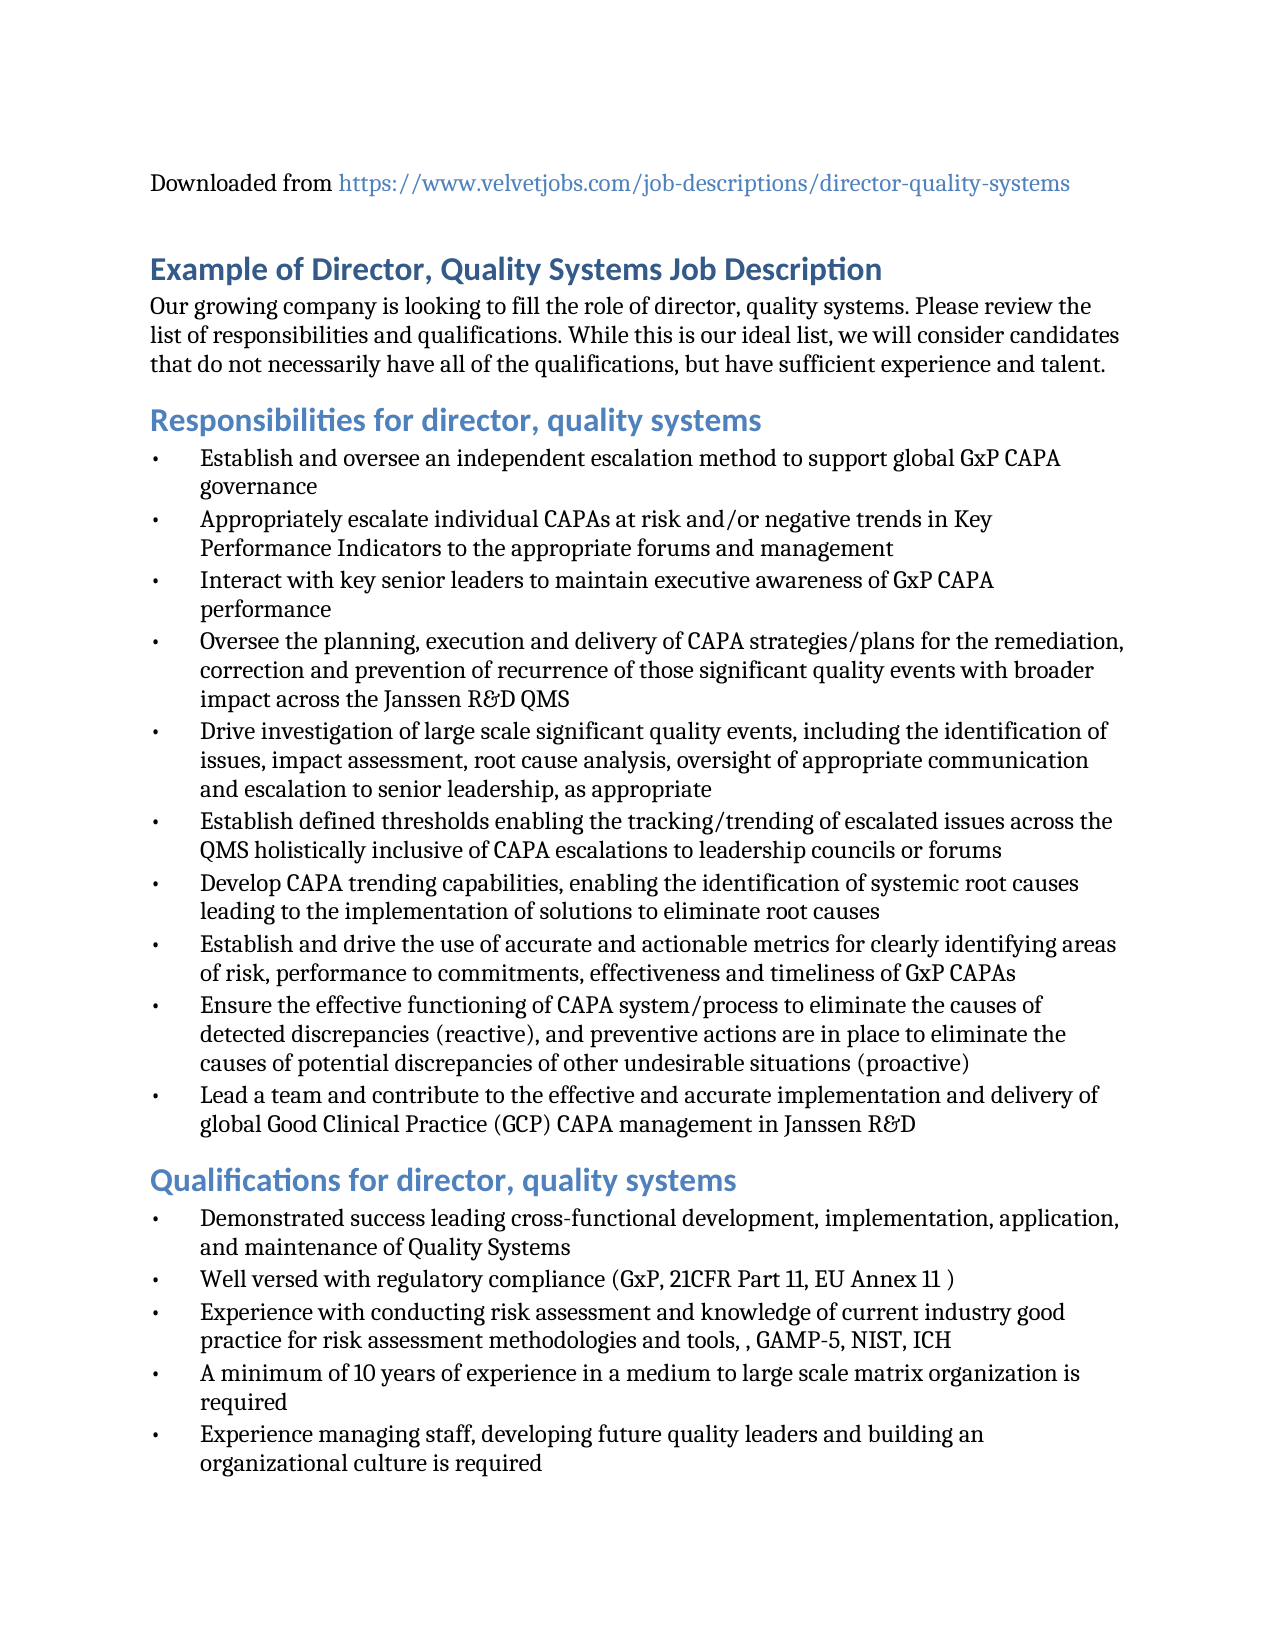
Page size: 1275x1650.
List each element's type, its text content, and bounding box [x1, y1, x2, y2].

list Ensure the effective functioning of CAPA system/process to eliminate the causes of detected discrepancies (reactive), and preventive actions are in place to eliminate the causes of potential discrepancies of other undesirable situations (proactive) [150, 991, 1125, 1077]
list A minimum of 10 years of experience in a medium to large scale matrix organization is required [150, 1359, 1125, 1416]
list Establish and oversee an independent escalation method to support global GxP CAPA governance [150, 443, 1125, 501]
list Develop CAPA trending capabilities, enabling the identification of systemic root causes leading to the implementation of solutions to eliminate root causes [150, 868, 1125, 926]
list Lead a team and contribute to the effective and accurate implementation and delivery of global Good Clinical Practice (GCP) CAPA management in Janssen R&D [150, 1081, 1125, 1138]
list Experience with conducting risk assessment and knowledge of current industry good practice for risk assessment methodologies and tools, , GAMP-5, NIST, ICH [150, 1298, 1125, 1355]
subtitle Example of Director, Quality Systems Job Description [150, 247, 1125, 288]
list Demonstrated success leading cross-functional development, implementation, application, and maintenance of Quality Systems [150, 1204, 1125, 1261]
list Well versed with regulatory compliance (GxP, 21CFR Part 11, EU Annex 11 ) [150, 1265, 1125, 1294]
text Downloaded from https://www.velvetjobs.com/job-descriptions/director-quality-systems [150, 169, 1125, 197]
list Experience managing staff, developing future quality leaders and building an organizational culture is required [150, 1420, 1125, 1478]
text Our growing company is looking to fill the role of director, quality systems. Please review the list of responsibilities and qualifications. While this is our ideal list, we will consider candidates that do not necessarily have all of the qualifications, but have sufficient experience and talent. [150, 292, 1125, 378]
list Appropriately escalate individual CAPAs at risk and/or negative trends in Key Performance Indicators to the appropriate forums and management [150, 505, 1125, 562]
list Establish and drive the use of accurate and actionable metrics for clearly identifying areas of risk, performance to commitments, effectiveness and timeliness of GxP CAPAs [150, 930, 1125, 987]
list Establish defined thresholds enabling the tracking/trending of escalated issues across the QMS holistically inclusive of CAPA escalations to leadership councils or forums [150, 807, 1125, 865]
list Oversee the planning, execution and delivery of CAPA strategies/plans for the remediation, correction and prevention of recurrence of those significant quality events with broader impact across the Janssen R&D QMS [150, 627, 1125, 713]
subtitle Responsibilities for director, quality systems [150, 399, 1125, 440]
subtitle Qualifications for director, quality systems [150, 1159, 1125, 1200]
list Drive investigation of large scale significant quality events, including the identification of issues, impact assessment, root cause analysis, oversight of appropriate communication and escalation to senior leadership, as appropriate [150, 717, 1125, 803]
list Interact with key senior leaders to maintain executive awareness of GxP CAPA performance [150, 566, 1125, 623]
